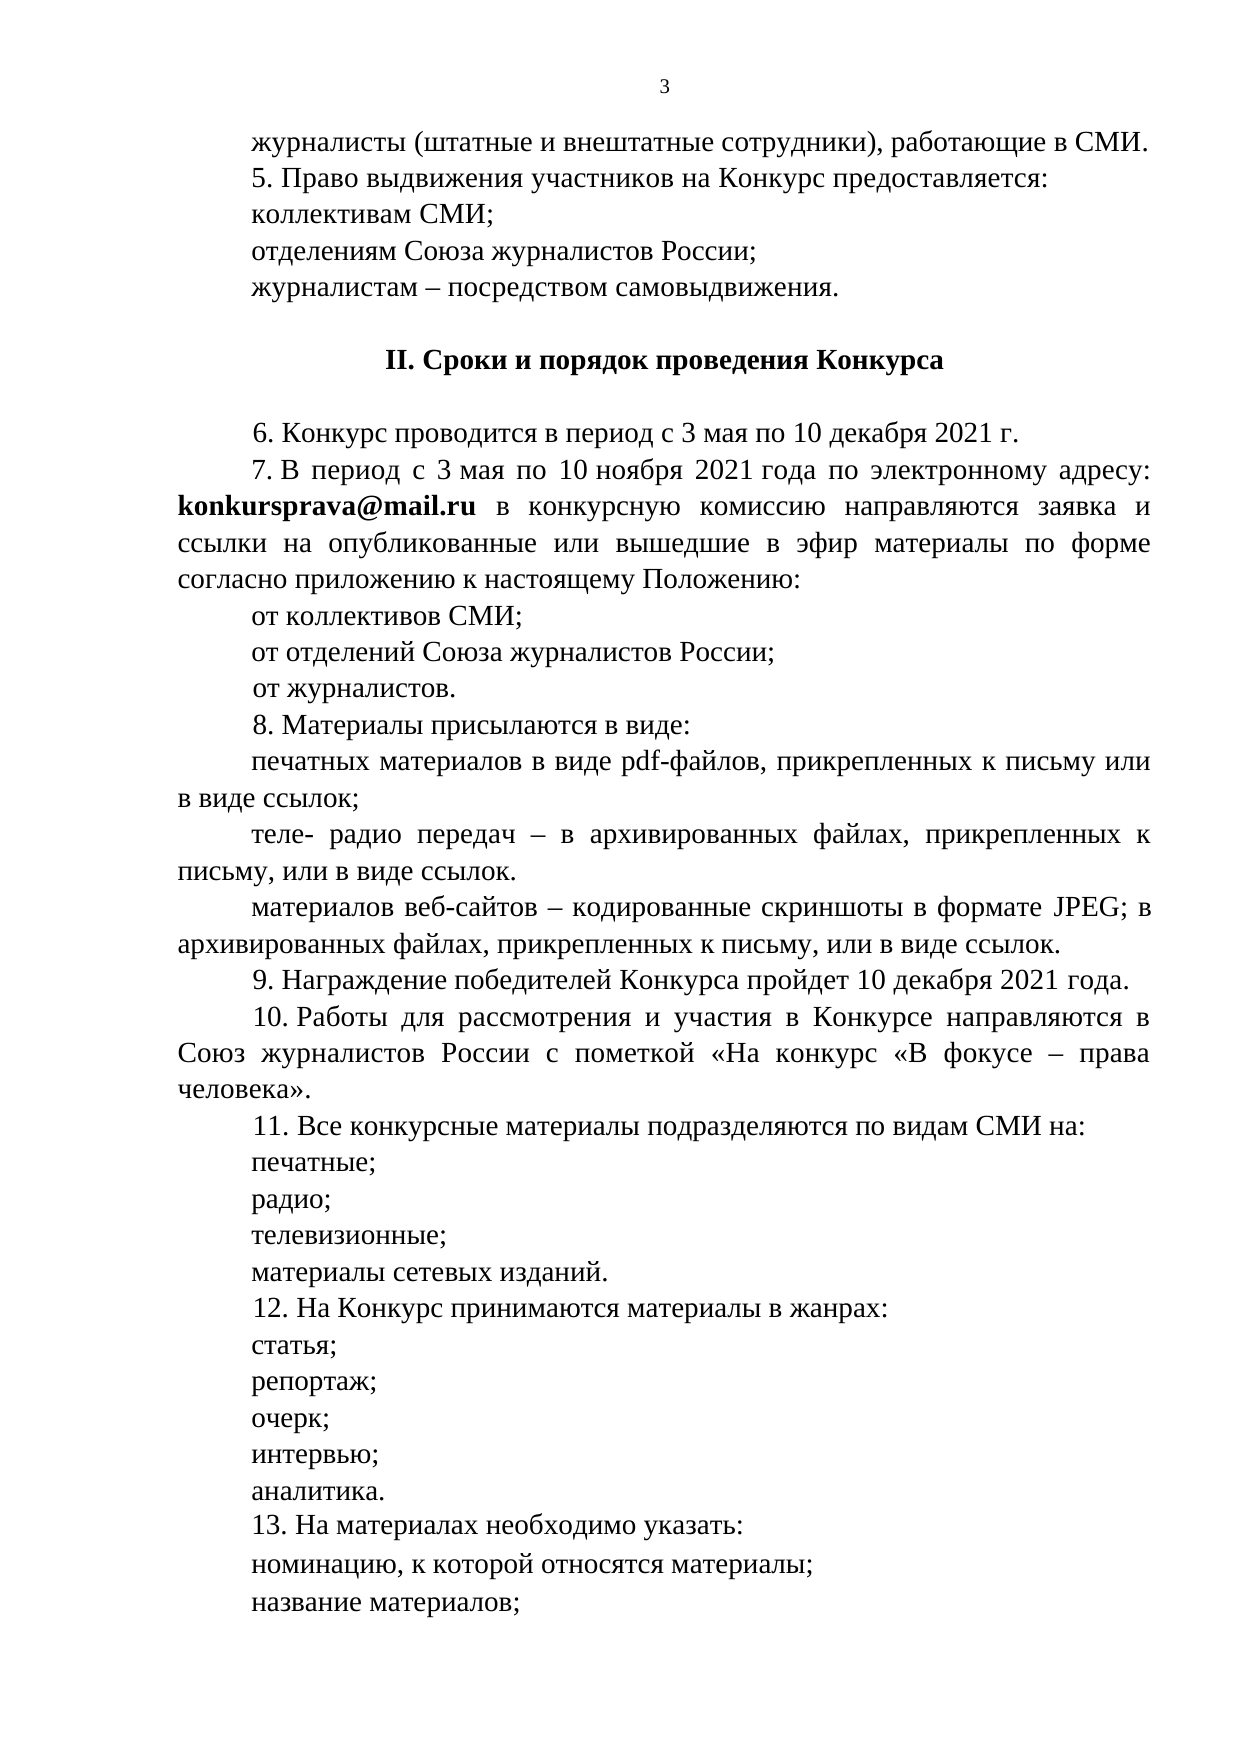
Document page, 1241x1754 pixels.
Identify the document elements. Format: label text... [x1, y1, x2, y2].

text 13. На материалах необходимо указать: [177, 1507, 1152, 1541]
list теле- радио передач – в архивированных файлах, прикрепленных к письму, или в виде ссылок. [177, 814, 1152, 887]
text 6. Конкурс проводится в период с 3 мая по 10 декабря 2021 г. [177, 413, 1152, 450]
list от коллективов СМИ; [177, 596, 1152, 632]
text журналисты (штатные и внештатные сотрудники), работающие в СМИ. [177, 122, 1152, 158]
list журналистам – посредством самовыдвижения. [177, 268, 1152, 304]
list печатные; [177, 1143, 1152, 1179]
list от отделений Союза журналистов России; [177, 632, 1152, 669]
list радио; [177, 1179, 1152, 1216]
list печатных материалов в виде pdf-файлов, прикрепленных к письму или в виде ссылок; [177, 742, 1152, 814]
list материалы сетевых изданий. [177, 1252, 1152, 1288]
list номинацию, к которой относятся материалы; [251, 1546, 1152, 1579]
list телевизионные; [177, 1216, 1152, 1252]
text 9. Награждение победителей Конкурса пройдет 10 декабря 2021 года. [177, 960, 1152, 997]
text II. Сроки и порядок проведения Конкурса [177, 341, 1152, 377]
list интервью; [251, 1434, 1152, 1471]
list статья; [251, 1325, 1152, 1361]
list название материалов; [251, 1584, 1152, 1618]
list аналитика. [251, 1471, 1152, 1507]
text от журналистов. [177, 669, 1152, 705]
list материалов веб-сайтов – кодированные скриншоты в формате JPEG; в архивированных файлах, прикрепленных к письму, или в виде ссылок. [177, 887, 1152, 960]
list репортаж; [251, 1361, 1152, 1398]
list 5. Право выдвижения участников на Конкурс предоставляется: [177, 158, 1152, 195]
text 11. Все конкурсные материалы подразделяются по видам СМИ на: [177, 1106, 1152, 1143]
text 8. Материалы присылаются в виде: [177, 705, 1152, 742]
text 12. На Конкурс принимаются материалы в жанрах: [177, 1288, 1152, 1325]
text 10. Работы для рассмотрения и участия в Конкурсе направляются в Союз журналистов России с пометкой «На конкурс «В фокусе – права человека». [177, 997, 1152, 1106]
list очерк; [251, 1398, 1152, 1434]
text 7. В период с 3 мая по 10 ноября 2021 года по электронному адресу: konkursprava@mail.ru в конкурсную комиссию направляются заявка и ссылки на опубликованные или вышедшие в эфир материалы по форме согласно приложению к настоящему Положению: [177, 450, 1152, 596]
list коллективам СМИ; [177, 195, 1152, 231]
list отделениям Союза журналистов России; [177, 231, 1152, 268]
